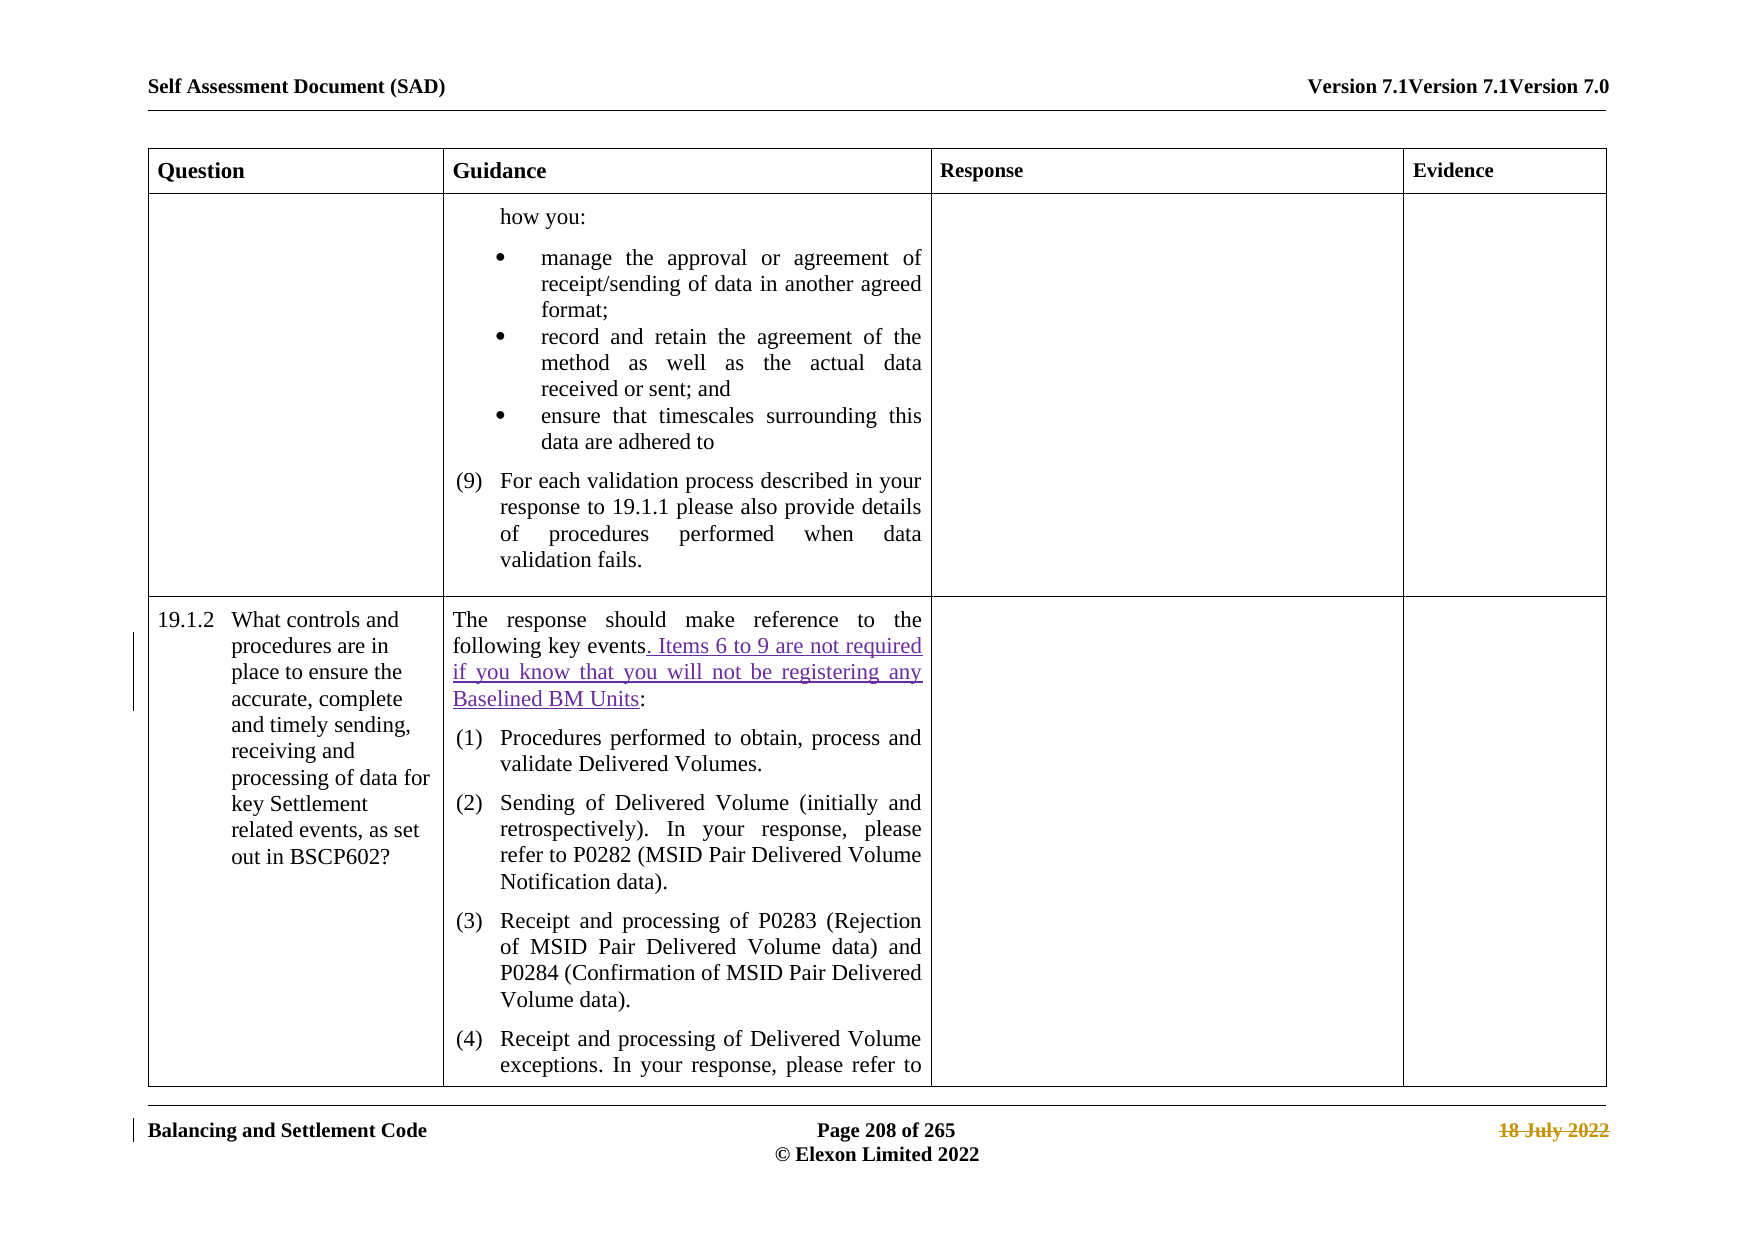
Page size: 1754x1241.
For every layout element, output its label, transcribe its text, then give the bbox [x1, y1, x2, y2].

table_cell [444, 194, 931, 596]
table_header Question [149, 149, 443, 193]
table_cell [932, 194, 1403, 596]
table_header Evidence [1404, 149, 1606, 193]
table_cell [1404, 597, 1606, 1086]
table_header Response [932, 149, 1403, 193]
table_cell [1404, 194, 1606, 596]
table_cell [149, 597, 443, 1086]
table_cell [149, 194, 443, 596]
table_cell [444, 597, 931, 1086]
table_header Guidance [444, 149, 931, 193]
table_cell [932, 597, 1403, 1086]
